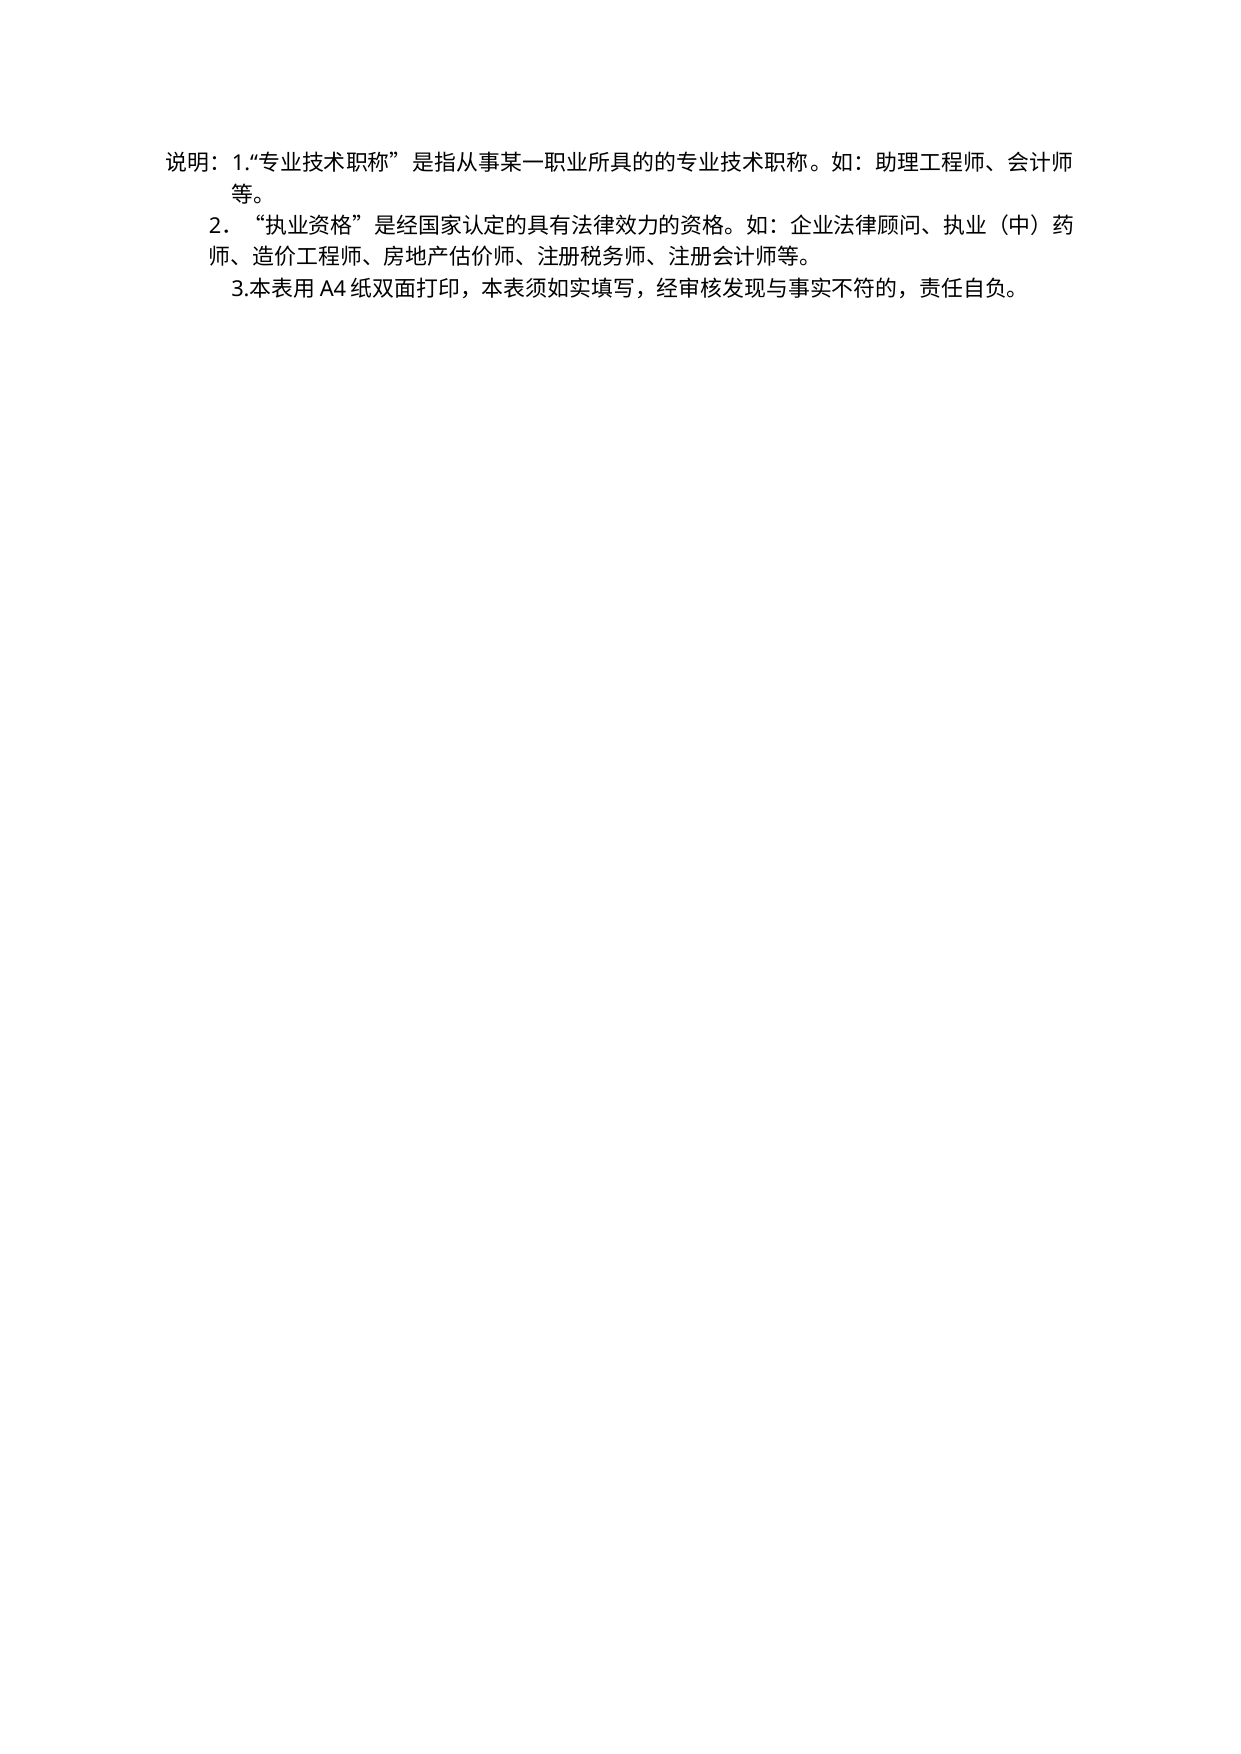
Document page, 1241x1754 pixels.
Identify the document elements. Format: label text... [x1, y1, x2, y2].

text 说明：1.“专业技术职称”是指从事某一职业所具的的专业技术职称。如：助理工程师、会计师等。 [165, 146, 1075, 208]
text 2．“执业资格”是经国家认定的具有法律效力的资格。如：企业法律顾问、执业（中）药师、造价工程师、房地产估价师、注册税务师、注册会计师等。 [209, 208, 1075, 271]
text 3.本表用A4纸双面打印，本表须如实填写，经审核发现与事实不符的，责任自负。 [165, 271, 1075, 303]
